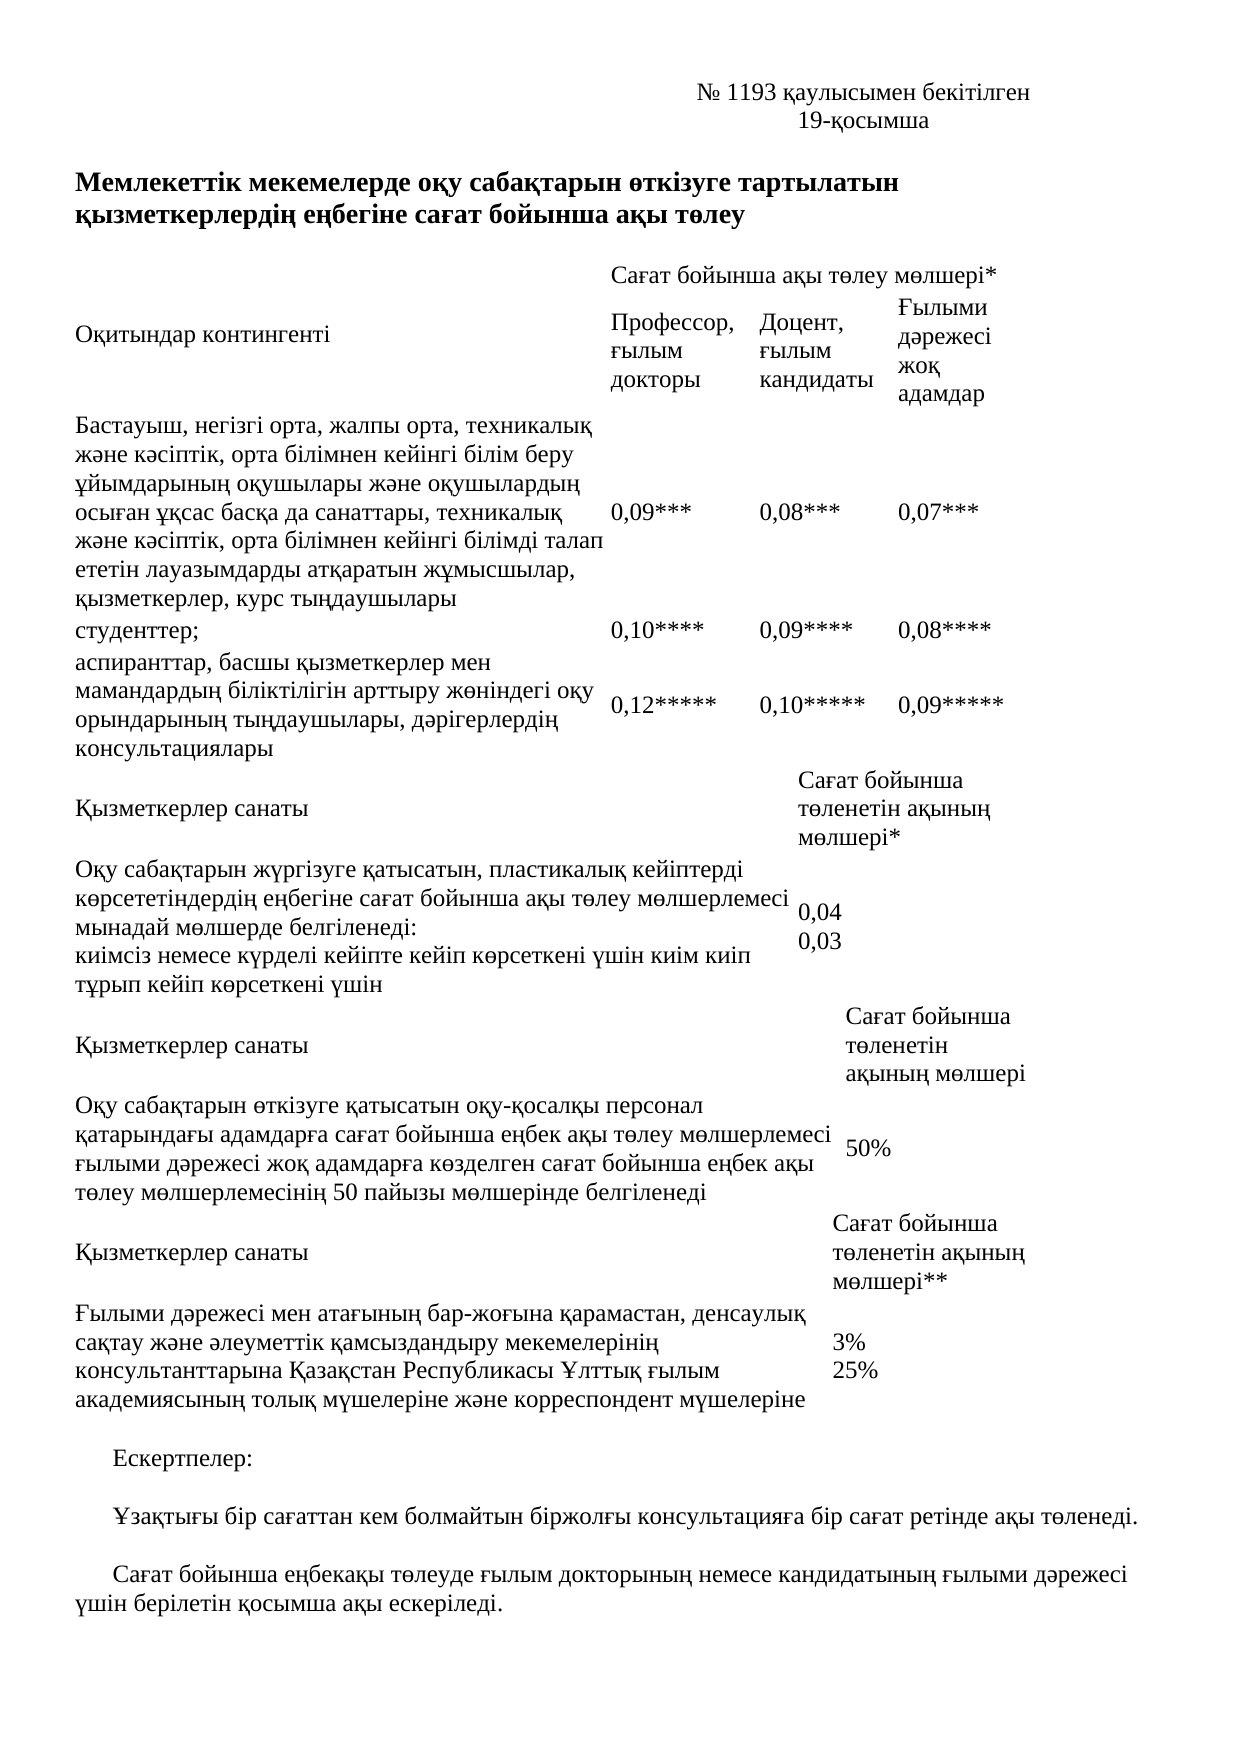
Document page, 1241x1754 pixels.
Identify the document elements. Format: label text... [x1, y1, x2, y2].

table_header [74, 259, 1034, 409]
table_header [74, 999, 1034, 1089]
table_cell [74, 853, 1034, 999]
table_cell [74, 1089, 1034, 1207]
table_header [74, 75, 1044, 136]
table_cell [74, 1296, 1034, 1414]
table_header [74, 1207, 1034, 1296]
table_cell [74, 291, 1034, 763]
text Сағат бойынша еңбекақы төлеуде ғылым докторының немесе кандидатының ғылыми дәрежесі үшін берілетін қосымша ақы ескеріледі. [75, 1559, 1165, 1617]
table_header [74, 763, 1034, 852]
text Ұзақтығы бір сағаттан кем болмайтын біржолғы консультацияға бір сағат ретінде ақы төленеді. [75, 1501, 1165, 1530]
text Мемлекеттік мекемелерде оқу сабақтарын өткізуге тартылатын қызметкерлердің еңбегіне сағат бойынша ақы төлеу [75, 165, 1165, 229]
text Ескертпелер: [75, 1443, 1165, 1472]
